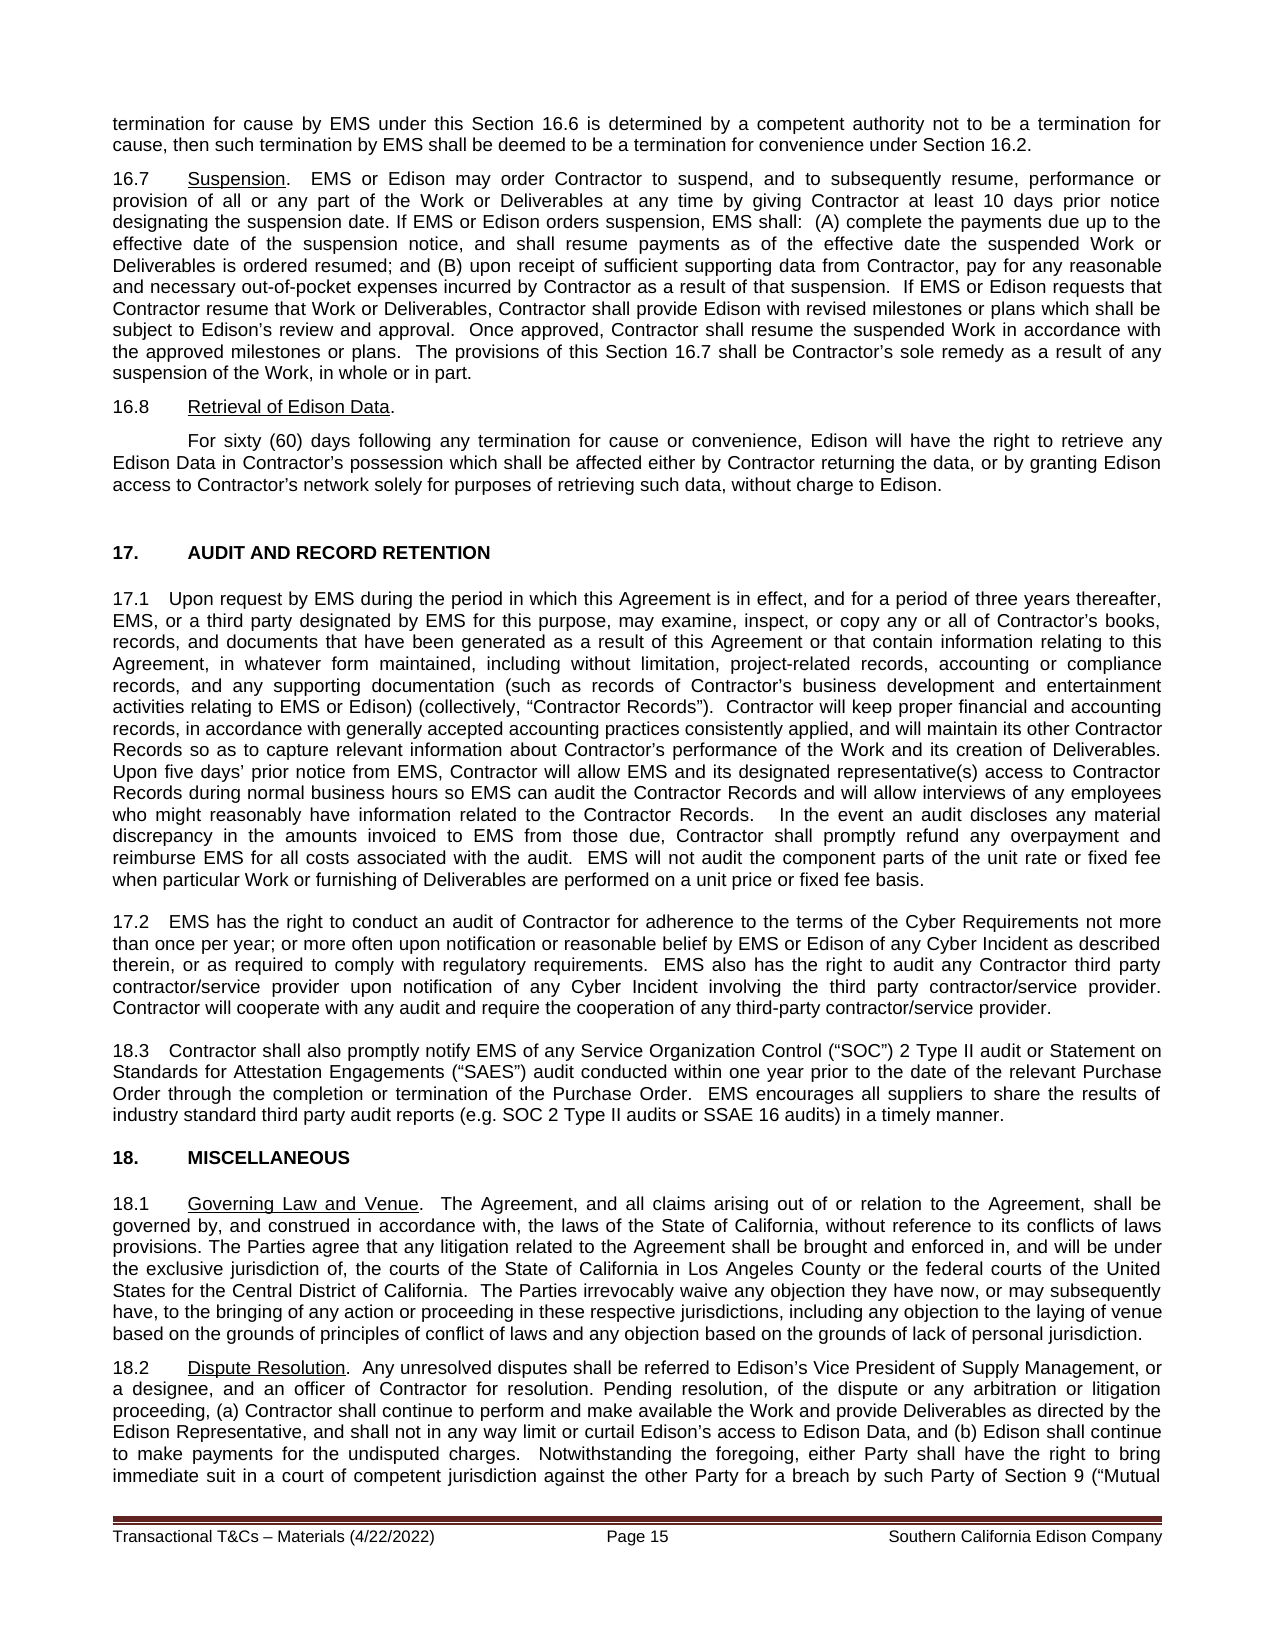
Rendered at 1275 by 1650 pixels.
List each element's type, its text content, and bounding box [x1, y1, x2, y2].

text 18.3 Contractor shall also promptly notify EMS of any Service Organization Control (“SOC”) 2 Type II audit or Statement on Standards for Attestation Engagements (“SAES”) audit conducted within one year prior to the date of the relevant Purchase Order through the completion or termination of the Purchase Order. EMS encourages all suppliers to share the results of industry standard third party audit reports (e.g. SOC 2 Type II audits or SSAE 16 audits) in a timely manner. [112, 1039, 1162, 1126]
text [112, 1357, 1162, 1486]
text 17.2 EMS has the right to conduct an audit of Contractor for adherence to the terms of the Cyber Requirements not more than once per year; or more often upon notification or reasonable belief by EMS or Edison of any Cyber Incident as described therein, or as required to comply with regulatory requirements. EMS also has the right to audit any Contractor third party contractor/service provider upon notification of any Cyber Incident involving the third party contractor/service provider. Contractor will cooperate with any audit and require the cooperation of any third-party contractor/service provider. [112, 911, 1162, 1019]
text For sixty (60) days following any termination for cause or convenience, Edison will have the right to retrieve any Edison Data in Contractor’s possession which shall be affected either by Contractor returning the data, or by granting Edison access to Contractor’s network solely for purposes of retrieving such data, without charge to Edison. [112, 430, 1162, 495]
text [112, 112, 1162, 156]
text 16.7 Suspension. EMS or Edison may order Contractor to suspend, and to subsequently resume, performance or provision of all or any part of the Work or Deliverables at any time by giving Contractor at least 10 days prior notice designating the suspension date. If EMS or Edison orders suspension, EMS shall: (A) complete the payments due up to the effective date of the suspension notice, and shall resume payments as of the effective date the suspended Work or Deliverables is ordered resumed; and (B) upon receipt of sufficient supporting data from Contractor, pay for any reasonable and necessary out-of-pocket expenses incurred by Contractor as a result of that suspension. If EMS or Edison requests that Contractor resume that Work or Deliverables, Contractor shall provide Edison with revised milestones or plans which shall be subject to Edison’s review and approval. Once approved, Contractor shall resume the suspended Work in accordance with the approved milestones or plans. The provisions of this Section 16.7 shall be Contractor’s sole remedy as a result of any suspension of the Work, in whole or in part. [112, 168, 1162, 384]
text 18.1 Governing Law and Venue. The Agreement, and all claims arising out of or relation to the Agreement, shall be governed by, and construed in accordance with, the laws of the State of California, without reference to its conflicts of laws provisions. The Parties agree that any litigation related to the Agreement shall be brought and enforced in, and will be under the exclusive jurisdiction of, the courts of the State of California in Los Angeles County or the federal courts of the United States for the Central District of California. The Parties irrevocably waive any objection they have now, or may subsequently have, to the bringing of any action or proceeding in these respective jurisdictions, including any objection to the laying of venue based on the grounds of principles of conflict of laws and any objection based on the grounds of lack of personal jurisdiction. [112, 1193, 1162, 1344]
text 18. MISCELLANEOUS [112, 1147, 1162, 1168]
text 17. AUDIT AND RECORD RETENTION [112, 542, 1162, 563]
text 17.1 Upon request by EMS during the period in which this Agreement is in effect, and for a period of three years thereafter, EMS, or a third party designated by EMS for this purpose, may examine, inspect, or copy any or all of Contractor’s books, records, and documents that have been generated as a result of this Agreement or that contain information relating to this Agreement, in whatever form maintained, including without limitation, project-related records, accounting or compliance records, and any supporting documentation (such as records of Contractor’s business development and entertainment activities relating to EMS or Edison) (collectively, “Contractor Records”). Contractor will keep proper financial and accounting records, in accordance with generally accepted accounting practices consistently applied, and will maintain its other Contractor Records so as to capture relevant information about Contractor’s performance of the Work and its creation of Deliverables. Upon five days’ prior notice from EMS, Contractor will allow EMS and its designated representative(s) access to Contractor Records during normal business hours so EMS can audit the Contractor Records and will allow interviews of any employees who might reasonably have information related to the Contractor Records. In the event an audit discloses any material discrepancy in the amounts invoiced to EMS from those due, Contractor shall promptly refund any overpayment and reimburse EMS for all costs associated with the audit. EMS will not audit the component parts of the unit rate or fixed fee when particular Work or furnishing of Deliverables are performed on a unit price or fixed fee basis. [112, 588, 1162, 890]
text 16.8 Retrieval of Edison Data. [112, 396, 1162, 418]
